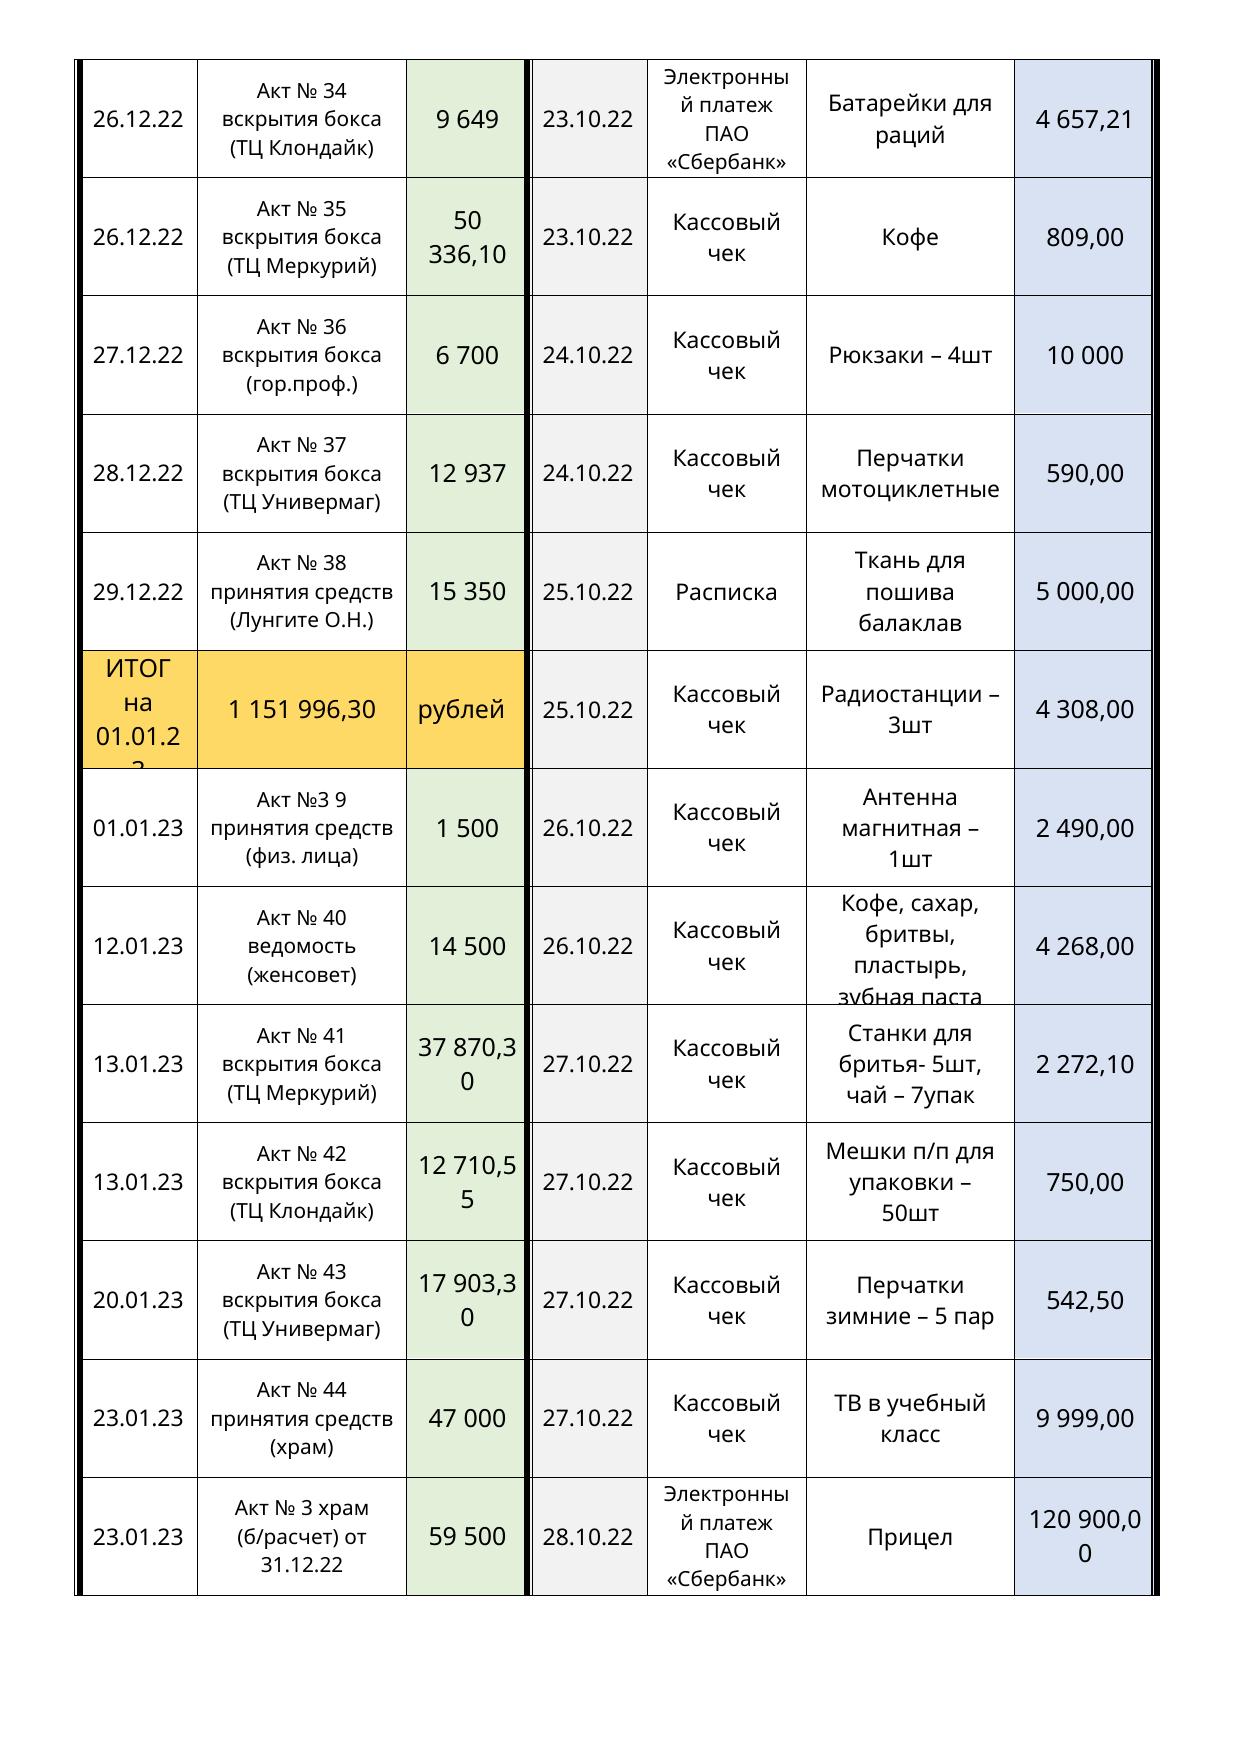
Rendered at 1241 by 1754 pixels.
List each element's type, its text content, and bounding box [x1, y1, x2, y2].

table_cell 23.10.22 [533, 178, 647, 295]
table_cell Акт № 40 ведомость (женсовет) [198, 887, 406, 1004]
table_cell Акт №3 9 принятия средств (физ. лица) [198, 769, 406, 886]
table_cell 23.10.22 [533, 60, 647, 177]
table_cell Мешки п/п для упаковки – 50шт [807, 1123, 1014, 1240]
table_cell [648, 1478, 806, 1595]
table_cell Кассовый чек [648, 1241, 806, 1358]
table_cell 809,00 [1015, 178, 1151, 295]
table_cell 23.01.23 [83, 1478, 197, 1595]
table_cell 24.10.22 [533, 296, 647, 413]
table_cell Акт № 36 вскрытия бокса (гор.проф.) [198, 296, 406, 413]
table_cell 25.10.22 [533, 651, 647, 768]
table_cell 47 000 [407, 1360, 524, 1477]
table_cell 14 500 [407, 887, 524, 1004]
table_cell 27.10.22 [533, 1123, 647, 1240]
table_cell 15 350 [407, 533, 524, 650]
table_cell 23.01.23 [83, 1360, 197, 1477]
table_cell Акт № 41 вскрытия бокса (ТЦ Меркурий) [198, 1005, 406, 1122]
table_cell Кассовый чек [648, 887, 806, 1004]
table_cell Акт № 42 вскрытия бокса (ТЦ Клондайк) [198, 1123, 406, 1240]
table_cell 27.10.22 [533, 1005, 647, 1122]
table_cell 50 336,10 [407, 178, 524, 295]
table_cell 28.10.22 [533, 1478, 647, 1595]
table_cell Радиостанции – 3шт [807, 651, 1014, 768]
table_cell Акт № 43 вскрытия бокса (ТЦ Универмаг) [198, 1241, 406, 1358]
table_cell Акт № 3 храм (б/расчет) от 31.12.22 [198, 1478, 406, 1595]
table_cell ТВ в учебный класс [807, 1360, 1014, 1477]
table_cell 24.10.22 [533, 415, 647, 532]
table_cell 6 700 [407, 296, 524, 413]
table_cell Акт № 34 вскрытия бокса (ТЦ Клондайк) [198, 60, 406, 177]
table_cell Акт № 38 принятия средств (Лунгите О.Н.) [198, 533, 406, 650]
table_cell 9 999,00 [1015, 1360, 1151, 1477]
table_cell 37 870,30 [407, 1005, 524, 1122]
table_cell 120 900,00 [1015, 1478, 1151, 1595]
table_cell 26.12.22 [83, 60, 197, 177]
table_cell 750,00 [1015, 1123, 1151, 1240]
table_cell 28.12.22 [83, 415, 197, 532]
table_cell Кассовый чек [648, 178, 806, 295]
table_cell 26.10.22 [533, 769, 647, 886]
table_cell 1 500 [407, 769, 524, 886]
table_cell 29.12.22 [83, 533, 197, 650]
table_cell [648, 60, 806, 177]
table_cell Кассовый чек [648, 1005, 806, 1122]
table_cell 4 308,00 [1015, 651, 1151, 768]
table_cell 13.01.23 [83, 1005, 197, 1122]
table_cell Перчатки зимние – 5 пар [807, 1241, 1014, 1358]
table_cell Станки для бритья- 5шт, чай – 7упак [807, 1005, 1014, 1122]
table_cell 20.01.23 [83, 1241, 197, 1358]
table_cell 10 000 [1015, 296, 1151, 413]
table_cell Акт № 35 вскрытия бокса (ТЦ Меркурий) [198, 178, 406, 295]
table_cell 4 657,21 [1015, 60, 1151, 177]
table_cell 59 500 [407, 1478, 524, 1595]
table_cell 17 903,30 [407, 1241, 524, 1358]
table_cell Акт № 44 принятия средств (храм) [198, 1360, 406, 1477]
table_cell 27.12.22 [83, 296, 197, 413]
table_cell Кассовый чек [648, 651, 806, 768]
table_cell Акт № 37 вскрытия бокса (ТЦ Универмаг) [198, 415, 406, 532]
table_cell Кассовый чек [648, 1123, 806, 1240]
table_cell 542,50 [1015, 1241, 1151, 1358]
table_cell ИТОГ на 01.01.23 [83, 651, 197, 768]
table_cell 13.01.23 [83, 1123, 197, 1240]
table_cell Расписка [648, 533, 806, 650]
table_cell 1 151 996,30 [198, 651, 406, 768]
table_cell 01.01.23 [83, 769, 197, 886]
table_cell Прицел [807, 1478, 1014, 1595]
table_cell 27.10.22 [533, 1360, 647, 1477]
table_cell Кофе, сахар, бритвы, пластырь, зубная паста [807, 887, 1014, 1004]
table_cell 4 268,00 [1015, 887, 1151, 1004]
table_cell 12 937 [407, 415, 524, 532]
table_cell 26.12.22 [83, 178, 197, 295]
table_cell Ткань для пошива балаклав [807, 533, 1014, 650]
table_cell Антенна магнитная – 1шт [807, 769, 1014, 886]
table_cell Кофе [807, 178, 1014, 295]
table_cell Рюкзаки – 4шт [807, 296, 1014, 413]
table_cell 9 649 [407, 60, 524, 177]
table_cell Перчатки мотоциклетные [807, 415, 1014, 532]
table_cell 12.01.23 [83, 887, 197, 1004]
table_cell Батарейки для раций [807, 60, 1014, 177]
table_cell 12 710,55 [407, 1123, 524, 1240]
table_cell 5 000,00 [1015, 533, 1151, 650]
table_cell 2 272,10 [1015, 1005, 1151, 1122]
table_cell 590,00 [1015, 415, 1151, 532]
table_cell Кассовый чек [648, 769, 806, 886]
table_cell Кассовый чек [648, 296, 806, 413]
table_cell 25.10.22 [533, 533, 647, 650]
table_cell 27.10.22 [533, 1241, 647, 1358]
table_cell рублей [407, 651, 524, 768]
table_cell 2 490,00 [1015, 769, 1151, 886]
table_cell Кассовый чек [648, 415, 806, 532]
table_cell 26.10.22 [533, 887, 647, 1004]
table_cell Кассовый чек [648, 1360, 806, 1477]
